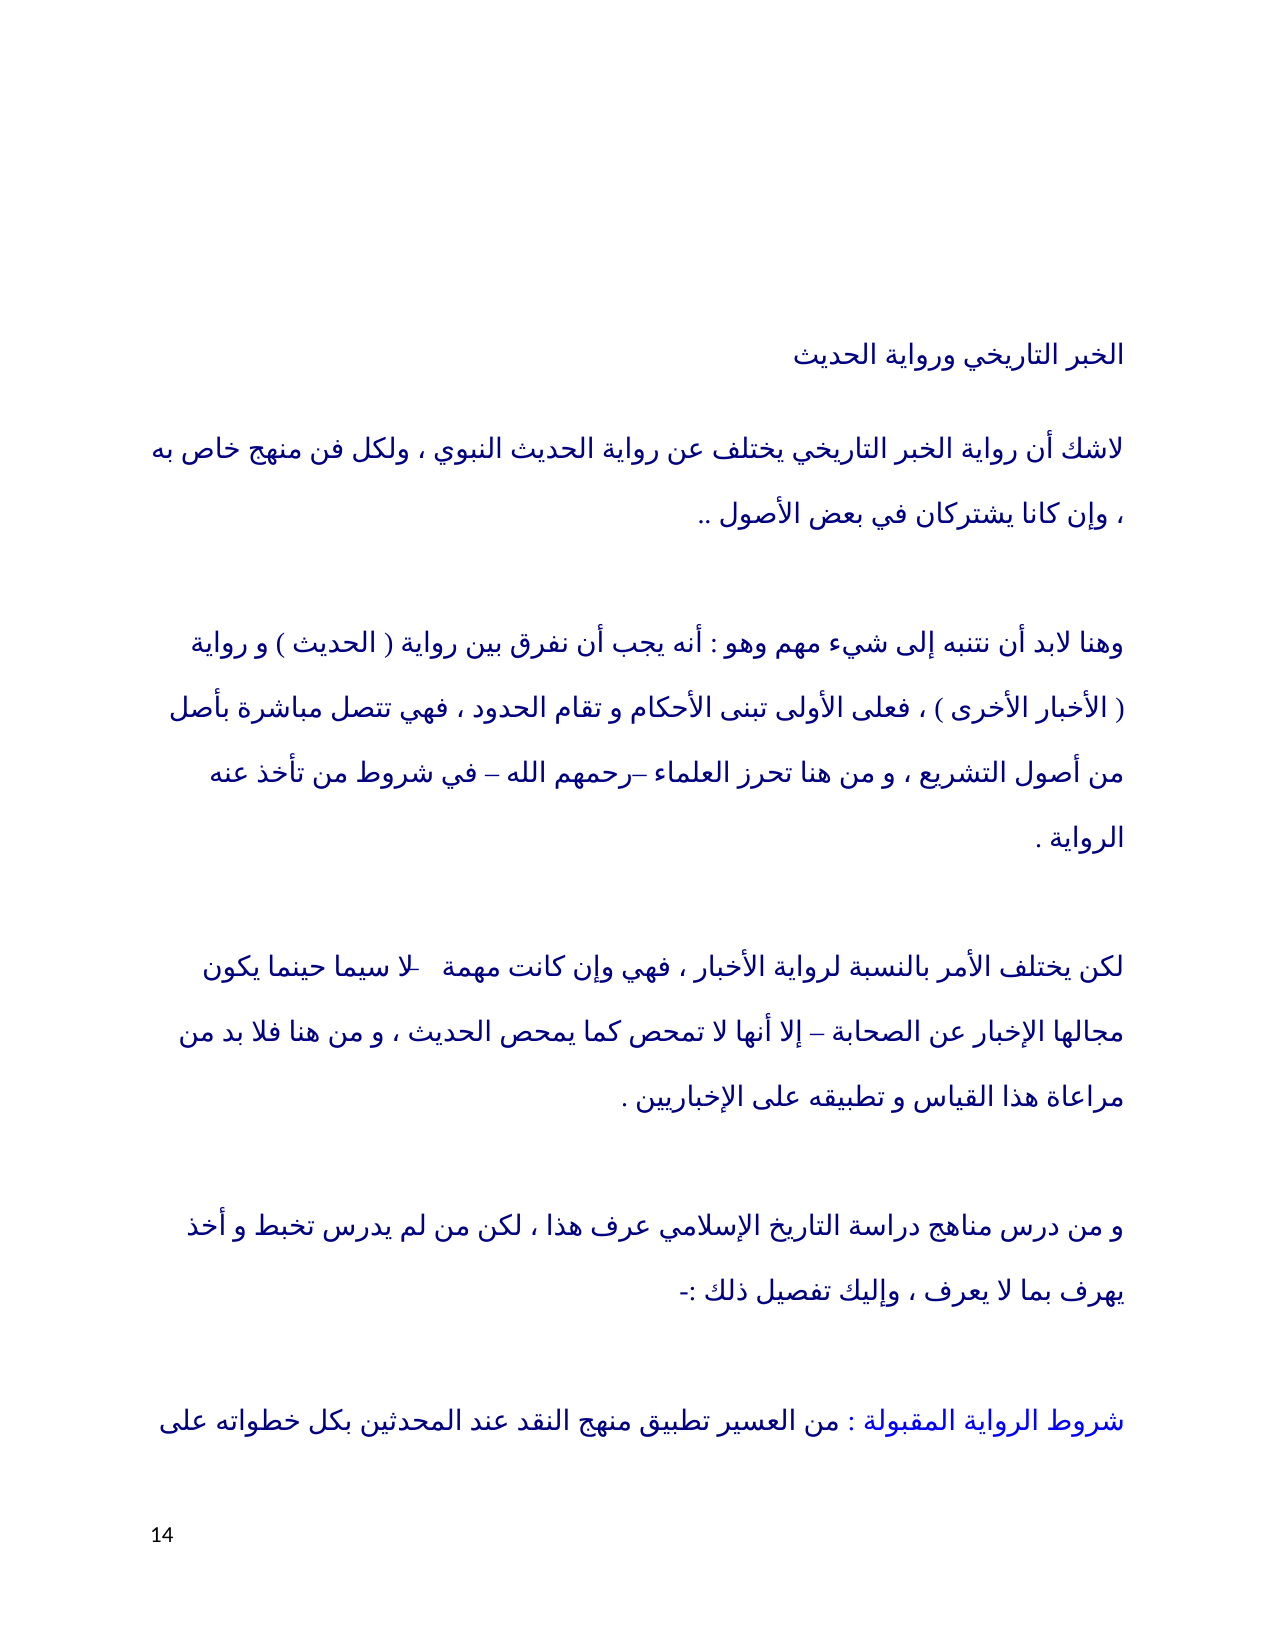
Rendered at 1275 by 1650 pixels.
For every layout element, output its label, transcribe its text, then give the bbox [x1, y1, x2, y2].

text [150, 432, 1125, 1436]
text الخبر التاريخي ورواية الحديث [150, 338, 1125, 370]
